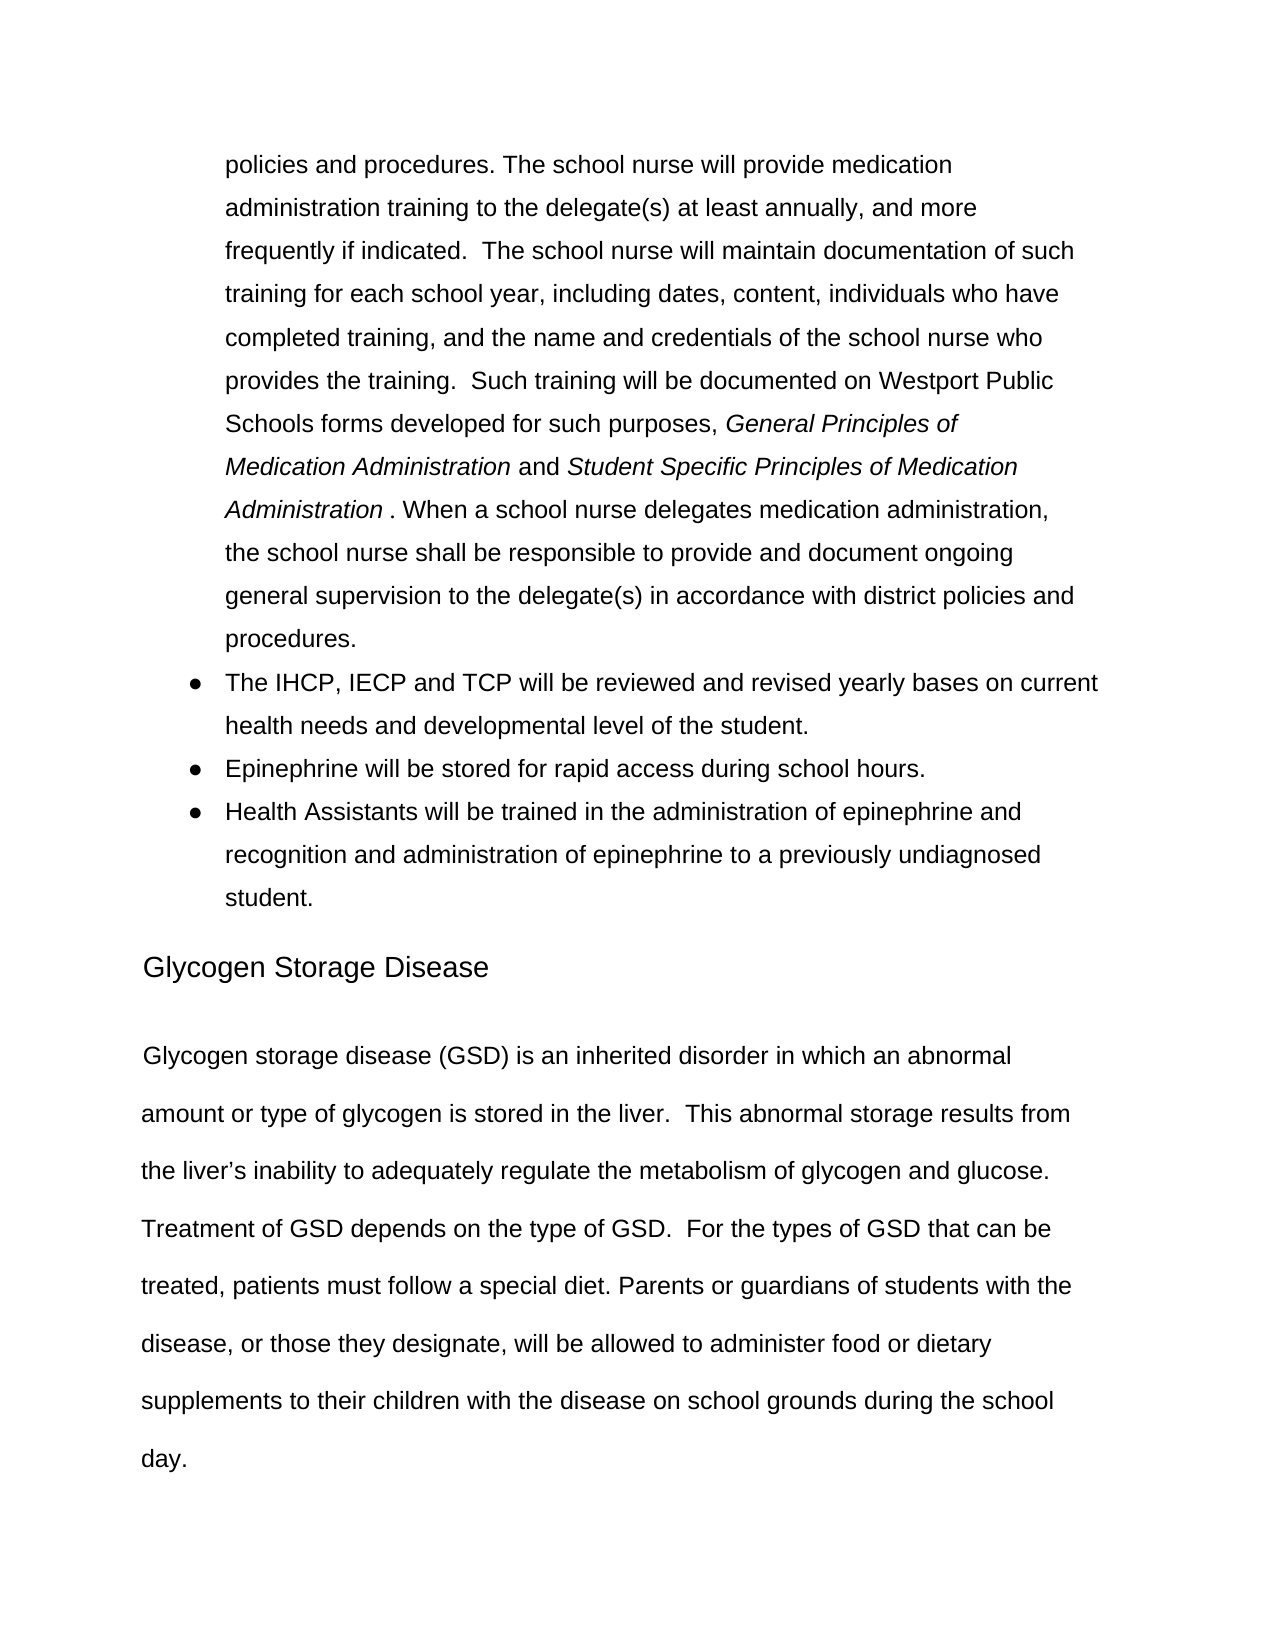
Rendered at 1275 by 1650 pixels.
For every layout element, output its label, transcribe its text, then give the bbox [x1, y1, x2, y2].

list The IHCP, IECP and TCP will be reviewed and revised yearly bases on current health needs and developmental level of the student. [188, 668, 1125, 739]
list Epinephrine will be stored for rapid access during school hours. [188, 754, 1125, 783]
list Health Assistants will be trained in the administration of epinephrine and recognition and administration of epinephrine to a previously undiagnosed student. [188, 797, 1125, 912]
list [188, 150, 1080, 653]
text Glycogen Storage Disease [141, 950, 1080, 984]
text Glycogen storage disease (GSD) is an inherited disorder in which an abnormal amount or type of glycogen is stored in the liver. This abnormal storage results from the liver’s inability to adequately regulate the metabolism of glycogen and glucose. Treatment of GSD depends on the type of GSD. For the types of GSD that can be treated, patients must follow a special diet. Parents or guardians of students with the disease, or those they designate, will be allowed to administer food or dietary supplements to their children with the disease on school grounds during the school day. [141, 1041, 1080, 1473]
